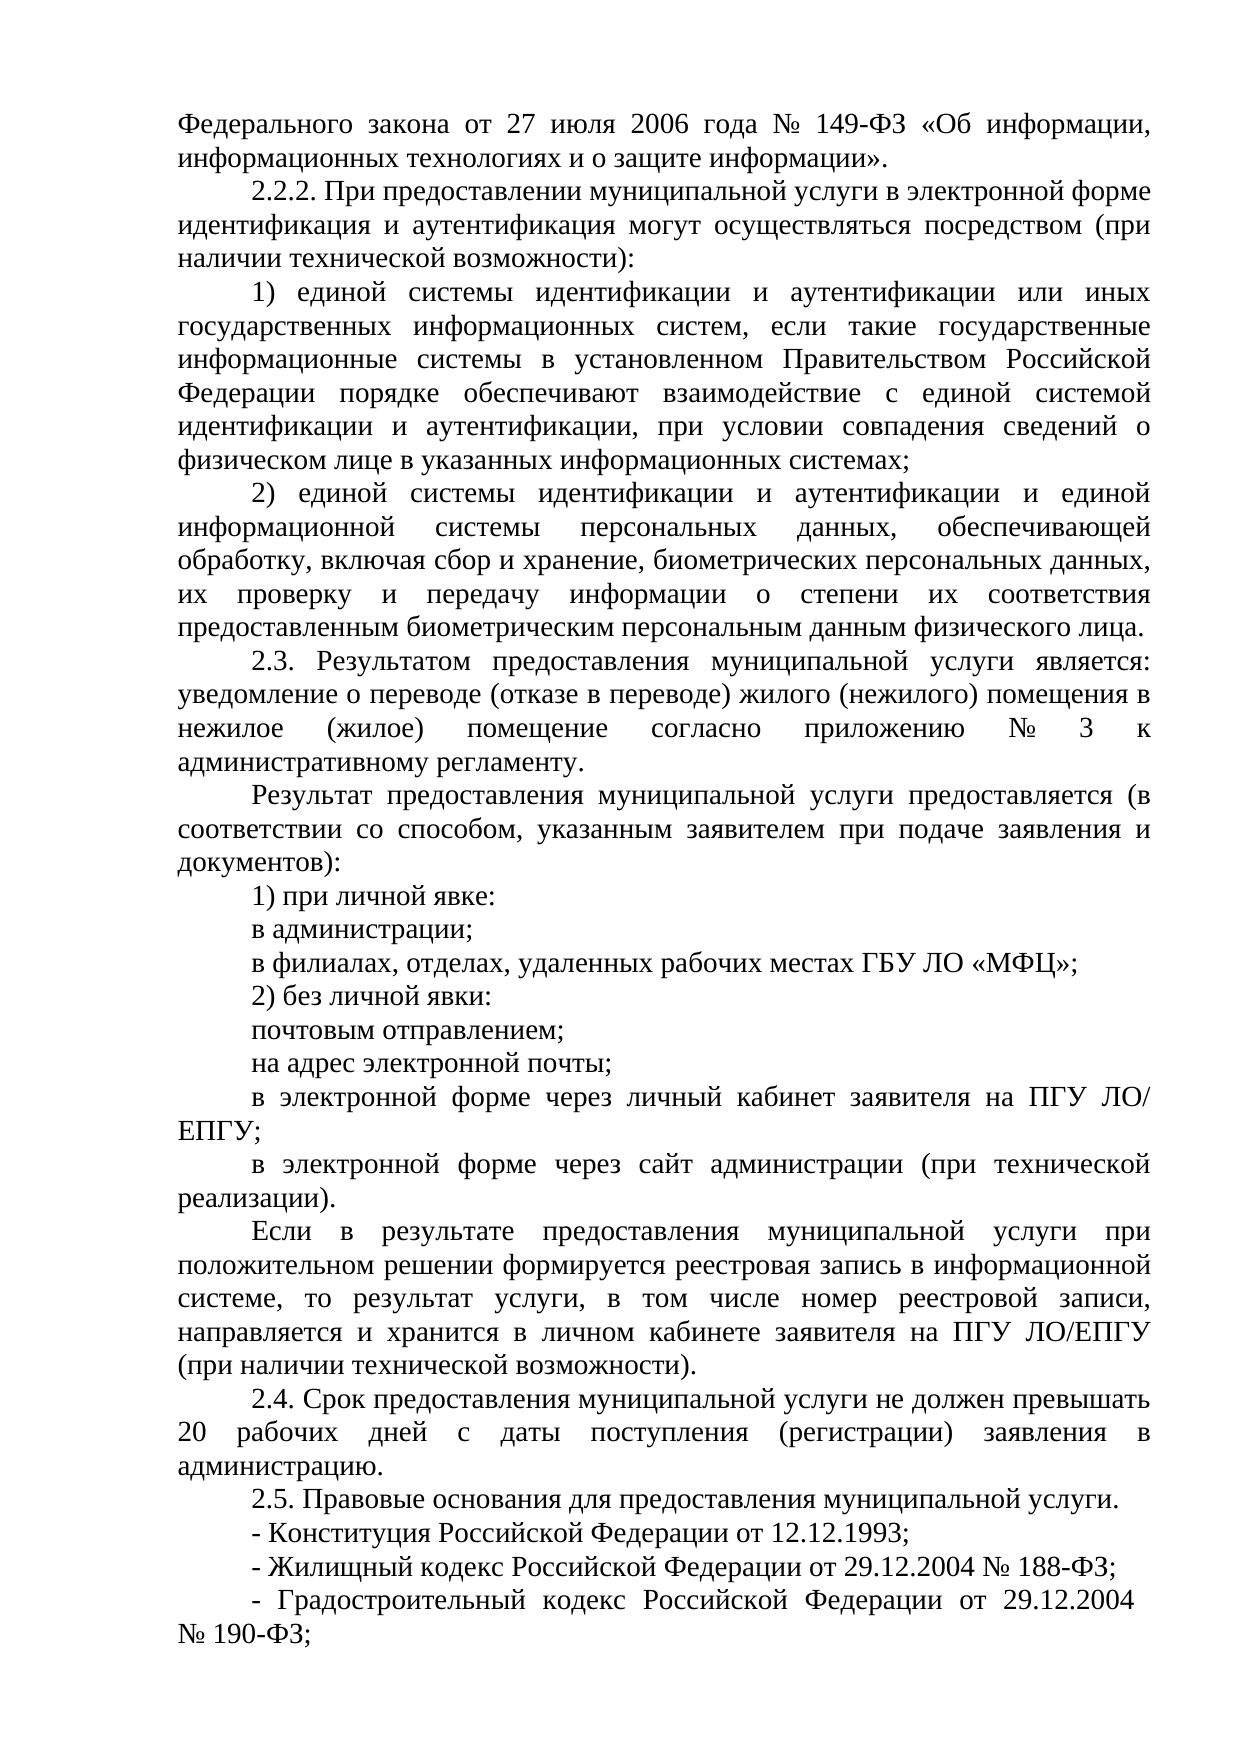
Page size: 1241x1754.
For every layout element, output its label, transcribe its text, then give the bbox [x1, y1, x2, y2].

text 2.3. Результатом предоставления муниципальной услуги является: уведомление о переводе (отказе в переводе) жилого (нежилого) помещения в нежилое (жилое) помещение согласно приложению № 3 к административному регламенту. [177, 643, 1152, 777]
text - Градостроительный кодекс Российской Федерации от 29.12.2004 № 190-ФЗ; [177, 1582, 1152, 1649]
text 2) единой системы идентификации и аутентификации и единой информационной системы персональных данных, обеспечивающей обработку, включая сбор и хранение, биометрических персональных данных, их проверку и передачу информации о степени их соответствия предоставленным биометрическим персональным данным физического лица. [177, 475, 1152, 643]
text - Жилищный кодекс Российской Федерации от 29.12.2004 № 188-ФЗ; [177, 1549, 1152, 1582]
text Если в результате предоставления муниципальной услуги при положительном решении формируется реестровая запись в информационной системе, то результат услуги, в том числе номер реестровой записи, направляется и хранится в личном кабинете заявителя на ПГУ ЛО/ЕПГУ (при наличии технической возможности). [177, 1213, 1152, 1381]
text в электронной форме через сайт администрации (при технической реализации). [177, 1146, 1152, 1213]
text 2.2.2. При предоставлении муниципальной услуги в электронной форме идентификация и аутентификация могут осуществляться посредством (при наличии технической возможности): [177, 173, 1152, 274]
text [177, 106, 1152, 173]
text в филиалах, отделах, удаленных рабочих местах ГБУ ЛО «МФЦ»; [177, 945, 1152, 978]
text 1) при личной явке: [177, 878, 1152, 911]
text 2.5. Правовые основания для предоставления муниципальной услуги. [177, 1482, 1152, 1515]
text 2) без личной явки: [177, 978, 1152, 1012]
text Результат предоставления муниципальной услуги предоставляется (в соответствии со способом, указанным заявителем при подаче заявления и документов): [177, 777, 1152, 878]
text в электронной форме через личный кабинет заявителя на ПГУ ЛО/ ЕПГУ; [177, 1079, 1152, 1146]
text 2.4. Срок предоставления муниципальной услуги не должен превышать 20 рабочих дней с даты поступления (регистрации) заявления в администрацию. [177, 1381, 1152, 1482]
text 1) единой системы идентификации и аутентификации или иных государственных информационных систем, если такие государственные информационные системы в установленном Правительством Российской Федерации порядке обеспечивают взаимодействие с единой системой идентификации и аутентификации, при условии совпадения сведений о физическом лице в указанных информационных системах; [177, 274, 1152, 475]
text в администрации; [177, 911, 1152, 945]
text - Конституция Российской Федерации от 12.12.1993; [177, 1515, 1152, 1549]
text почтовым отправлением; [177, 1012, 1152, 1046]
text на адрес электронной почты; [177, 1046, 1152, 1079]
